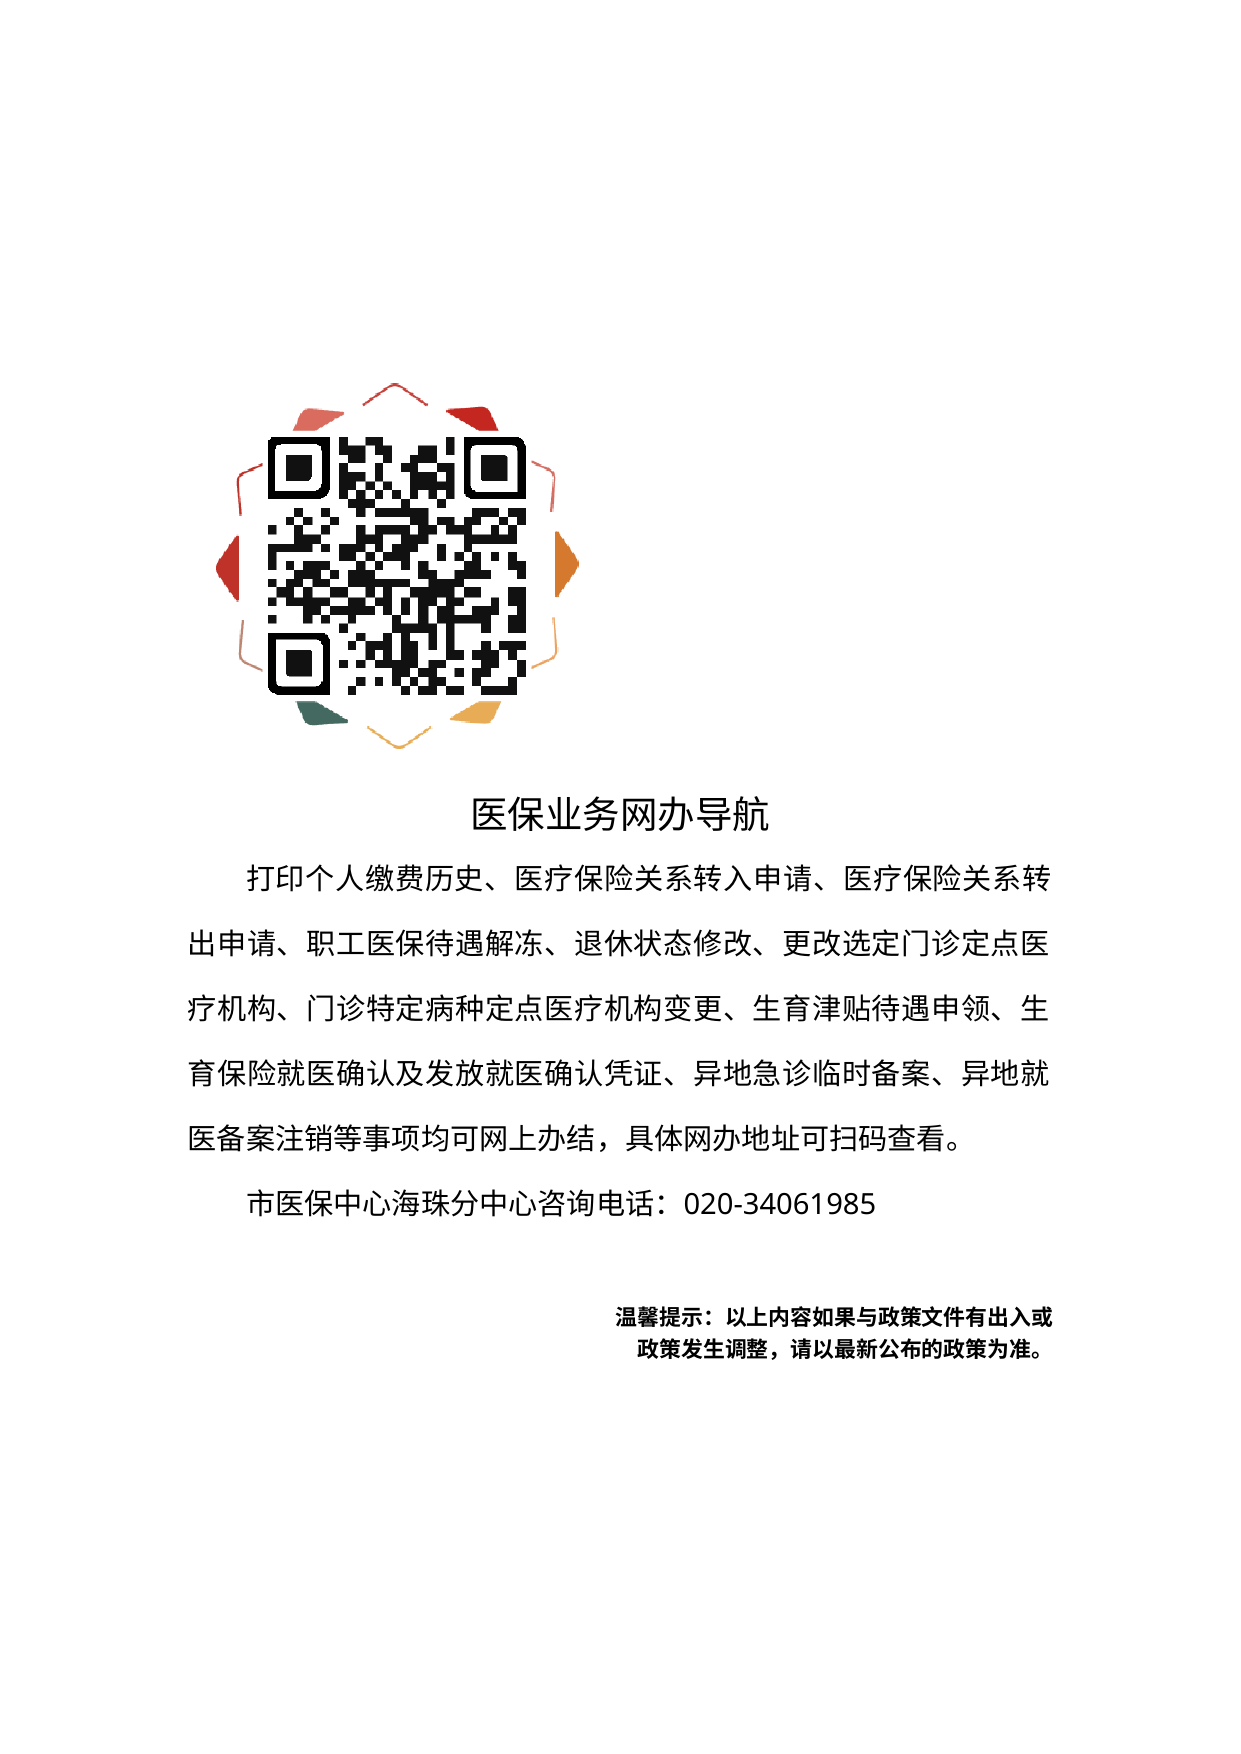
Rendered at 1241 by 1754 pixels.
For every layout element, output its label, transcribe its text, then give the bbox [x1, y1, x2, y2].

picture [187, 357, 607, 776]
text 政策发生调整，请以最新公布的政策为准。 [187, 1332, 1053, 1364]
text 医保业务网办导航 [187, 779, 1053, 844]
text 打印个人缴费历史、医疗保险关系转入申请、医疗保险关系转出申请、职工医保待遇解冻、退休状态修改、更改选定门诊定点医疗机构、门诊特定病种定点医疗机构变更、生育津贴待遇申领、生育保险就医确认及发放就医确认凭证、异地急诊临时备案、异地就医备案注销等事项均可网上办结，具体网办地址可扫码查看。 [187, 844, 1053, 1169]
text 市医保中心海珠分中心咨询电话：020-34061985 [187, 1169, 1053, 1234]
text 温馨提示：以上内容如果与政策文件有出入或 [187, 1299, 1053, 1332]
